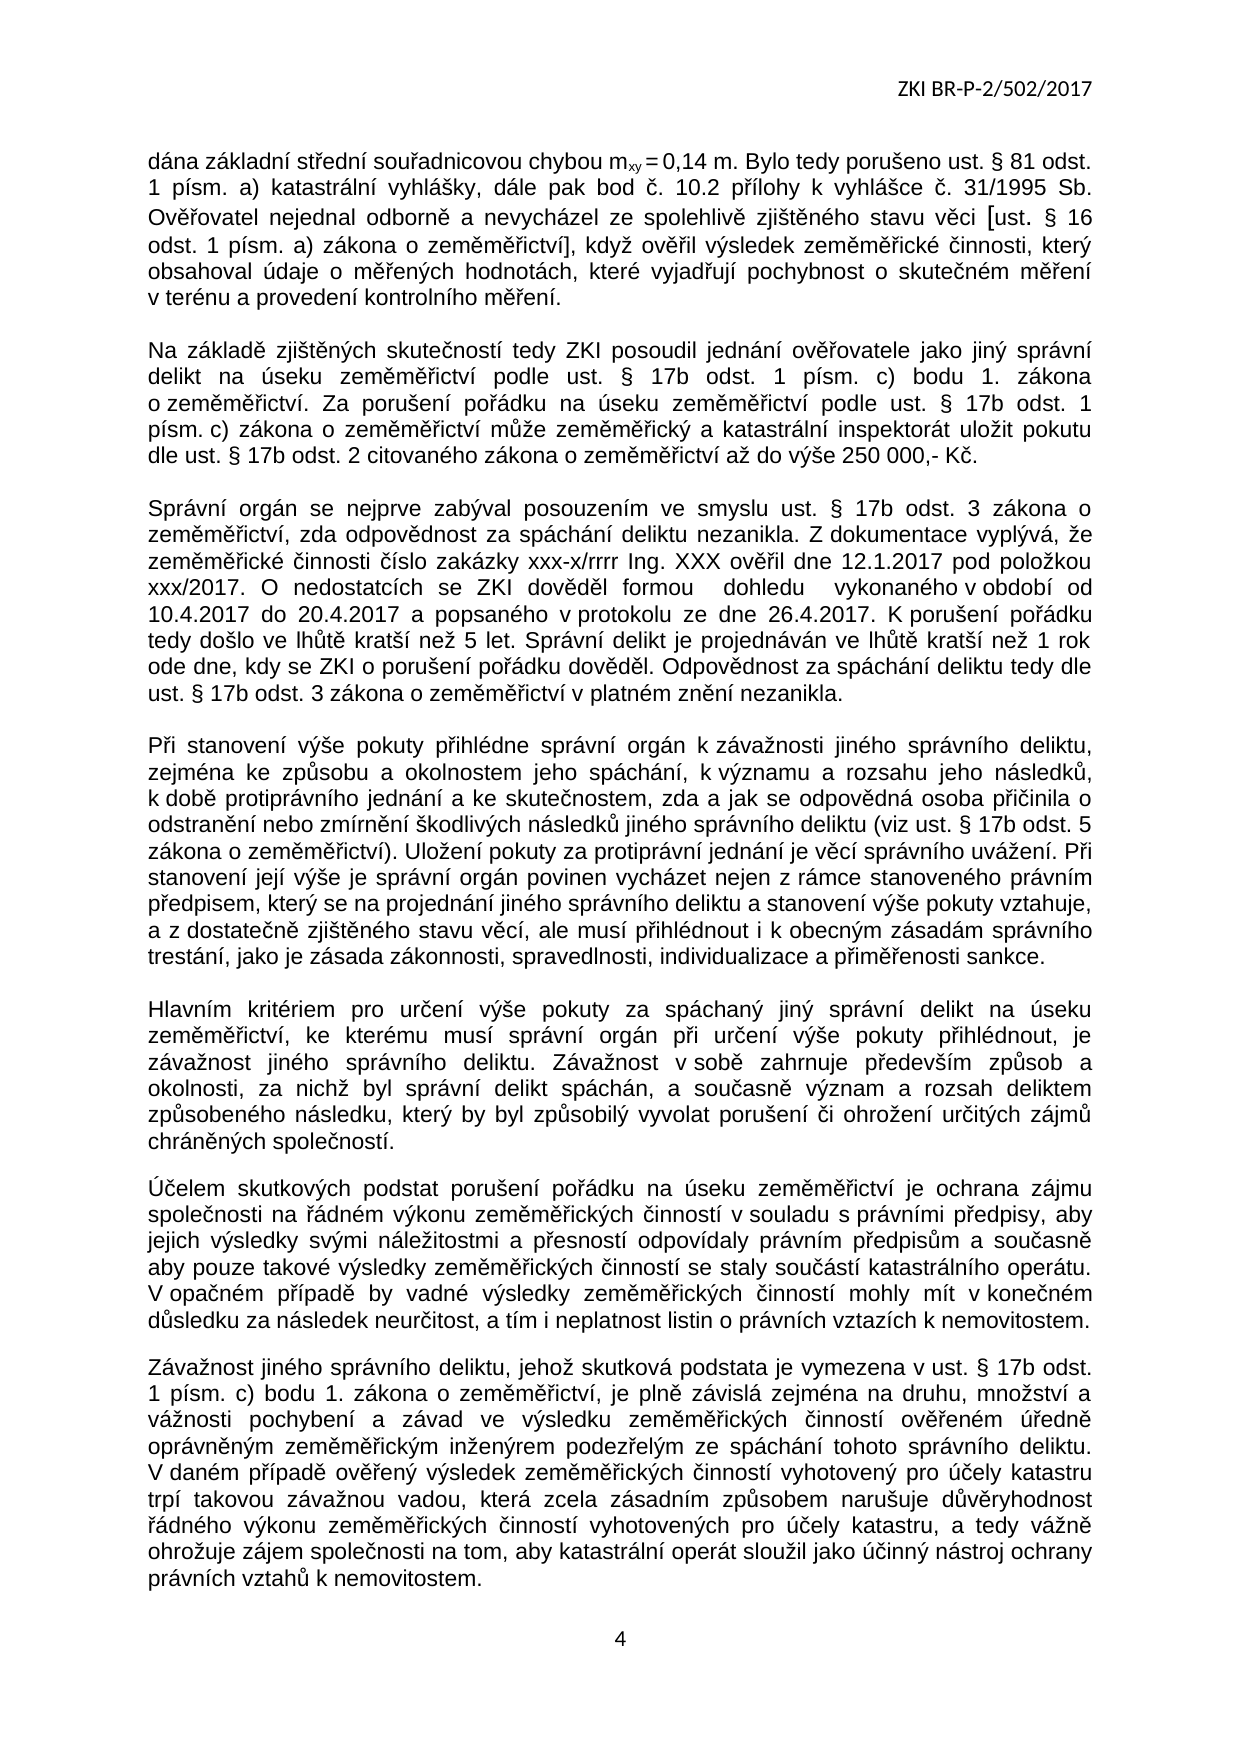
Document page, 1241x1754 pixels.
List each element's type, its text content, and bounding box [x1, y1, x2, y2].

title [148, 148, 1093, 311]
title Správní orgán se nejprve zabýval posouzením ve smyslu ust. § 17b odst. 3 zákona o zeměměřictví, zda odpovědnost za spáchání deliktu nezanikla. Z dokumentace vyplývá, že zeměměřické činnosti číslo zakázky xxx-x/rrrr Ing. XXX ověřil dne 12.1.2017 pod položkou xxx/2017. O nedostatcích se ZKI dověděl formou dohledu vykonaného v období od 10.4.2017 do 20.4.2017 a popsaného v protokolu ze dne 26.4.2017. K porušení pořádku tedy došlo ve lhůtě kratší než 5 let. Správní delikt je projednáván ve lhůtě kratší než 1 rok ode dne, kdy se ZKI o porušení pořádku dověděl. Odpovědnost za spáchání deliktu tedy dle ust. § 17b odst. 3 zákona o zeměměřictví v platném znění nezanikla. [148, 495, 1093, 706]
text Účelem skutkových podstat porušení pořádku na úseku zeměměřictví je ochrana zájmu společnosti na řádném výkonu zeměměřických činností v souladu s právními předpisy, aby jejich výsledky svými náležitostmi a přesností odpovídaly právním předpisům a současně aby pouze takové výsledky zeměměřických činností se staly součástí katastrálního operátu. V opačném případě by vadné výsledky zeměměřických činností mohly mít v konečném důsledku za následek neurčitost, a tím i neplatnost listin o právních vztazích k nemovitostem. [148, 1175, 1093, 1333]
title Při stanovení výše pokuty přihlédne správní orgán k závažnosti jiného správního deliktu, zejména ke způsobu a okolnostem jeho spáchání, k významu a rozsahu jeho následků, k době protiprávního jednání a ke skutečnostem, zda a jak se odpovědná osoba přičinila o odstranění nebo zmírnění škodlivých následků jiného správního deliktu (viz ust. § 17b odst. 5 zákona o zeměměřictví). Uložení pokuty za protiprávní jednání je věcí správního uvážení. Při stanovení její výše je správní orgán povinen vycházet nejen z rámce stanoveného právním předpisem, který se na projednání jiného správního deliktu a stanovení výše pokuty vztahuje, a z dostatečně zjištěného stavu věcí, ale musí přihlédnout i k obecným zásadám správního trestání, jako je zásada zákonnosti, spravedlnosti, individualizace a přiměřenosti sankce. [148, 732, 1093, 969]
text Závažnost jiného správního deliktu, jehož skutková podstata je vymezena v ust. § 17b odst. 1 písm. c) bodu 1. zákona o zeměměřictví, je plně závislá zejména na druhu, množství a vážnosti pochybení a závad ve výsledku zeměměřických činností ověřeném úředně oprávněným zeměměřickým inženýrem podezřelým ze spáchání tohoto správního deliktu. V daném případě ověřený výsledek zeměměřických činností vyhotovený pro účely katastru trpí takovou závažnou vadou, která zcela zásadním způsobem narušuje důvěryhodnost řádného výkonu zeměměřických činností vyhotovených pro účely katastru, a tedy vážně ohrožuje zájem společnosti na tom, aby katastrální operát sloužil jako účinný nástroj ochrany právních vztahů k nemovitostem. [148, 1354, 1093, 1591]
title Na základě zjištěných skutečností tedy ZKI posoudil jednání ověřovatele jako jiný správní delikt na úseku zeměměřictví podle ust. § 17b odst. 1 písm. c) bodu 1. zákona o zeměměřictví. Za porušení pořádku na úseku zeměměřictví podle ust. § 17b odst. 1 písm. c) zákona o zeměměřictví může zeměměřický a katastrální inspektorát uložit pokutu dle ust. § 17b odst. 2 citovaného zákona o zeměměřictví až do výše 250 000,- Kč. [148, 337, 1093, 469]
text Hlavním kritériem pro určení výše pokuty za spáchaný jiný správní delikt na úseku zeměměřictví, ke kterému musí správní orgán při určení výše pokuty přihlédnout, je závažnost jiného správního deliktu. Závažnost v sobě zahrnuje především způsob a okolnosti, za nichž byl správní delikt spáchán, a současně význam a rozsah deliktem způsobeného následku, který by byl způsobilý vyvolat porušení či ohrožení určitých zájmů chráněných společností. [148, 996, 1093, 1154]
